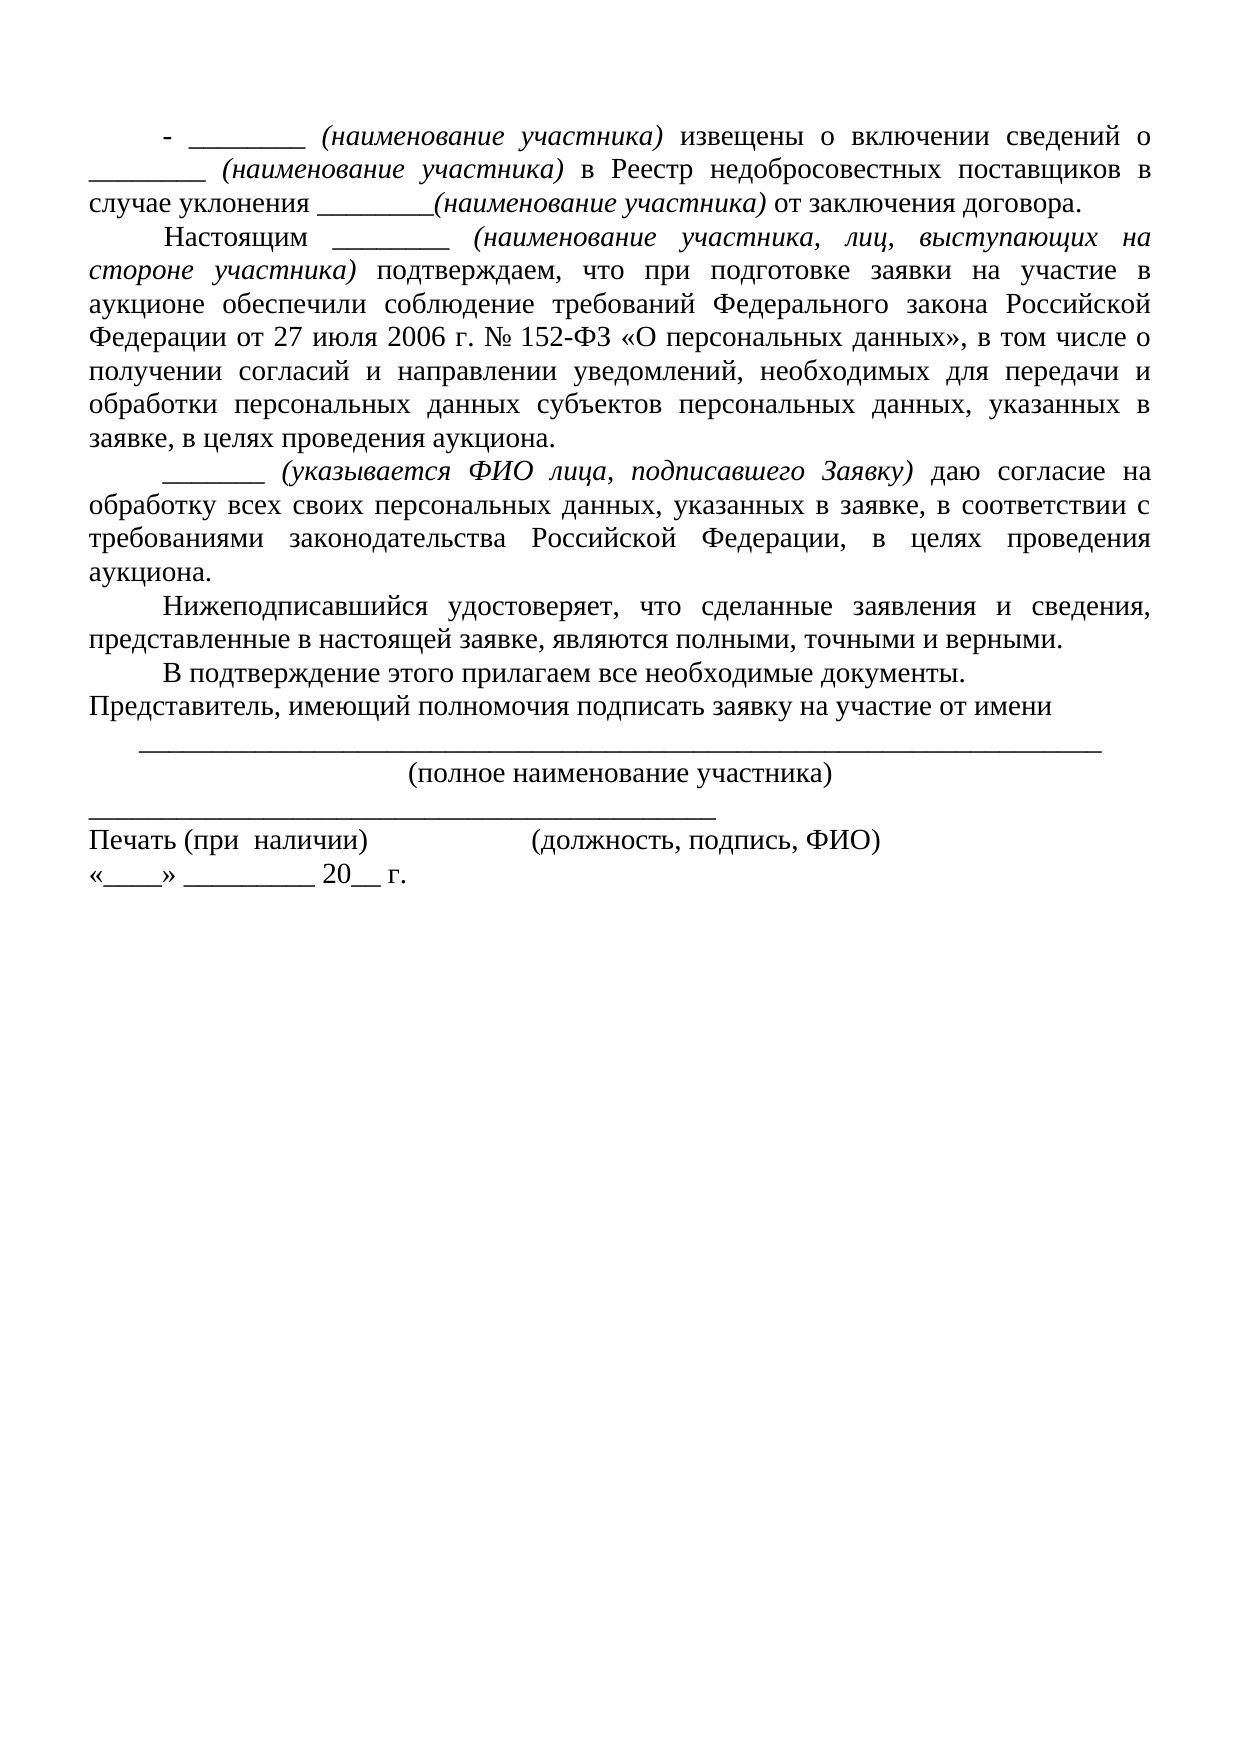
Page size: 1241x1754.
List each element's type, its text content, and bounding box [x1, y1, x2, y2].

text - ________ (наименование участника) извещены о включении сведений о ________ (наименование участника) в Реестр недобросовестных поставщиков в случае уклонения ________(наименование участника) от заключения договора. [89, 118, 1152, 219]
text Настоящим ________ (наименование участника, лиц, выступающих на стороне участника) подтверждаем, что при подготовке заявки на участие в аукционе обеспечили соблюдение требований Федерального закона Российской Федерации от 27 июля 2006 г. № 152-ФЗ «О персональных данных», в том числе о получении согласий и направлении уведомлений, необходимых для передачи и обработки персональных данных субъектов персональных данных, указанных в заявке, в целях проведения аукциона. [89, 219, 1152, 453]
text __________________________________________________________________ [89, 722, 1152, 755]
text ___________________________________________ [89, 789, 1152, 822]
text Нижеподписавшийся удостоверяет, что сделанные заявления и сведения, представленные в настоящей заявке, являются полными, точными и верными. [89, 588, 1152, 655]
text «____» _________ 20__ г. [89, 856, 1152, 889]
text В подтверждение этого прилагаем все необходимые документы. [89, 655, 1152, 688]
text _______ (указывается ФИО лица, подписавшего Заявку) даю согласие на обработку всех своих персональных данных, указанных в заявке, в соответствии с требованиями законодательства Российской Федерации, в целях проведения аукциона. [89, 453, 1152, 588]
subtitle Представитель, имеющий полномочия подписать заявку на участие от имени [89, 688, 1152, 722]
text (полное наименование участника) [89, 755, 1152, 789]
text Печать (при наличии) (должность, подпись, ФИО) [89, 822, 1152, 856]
